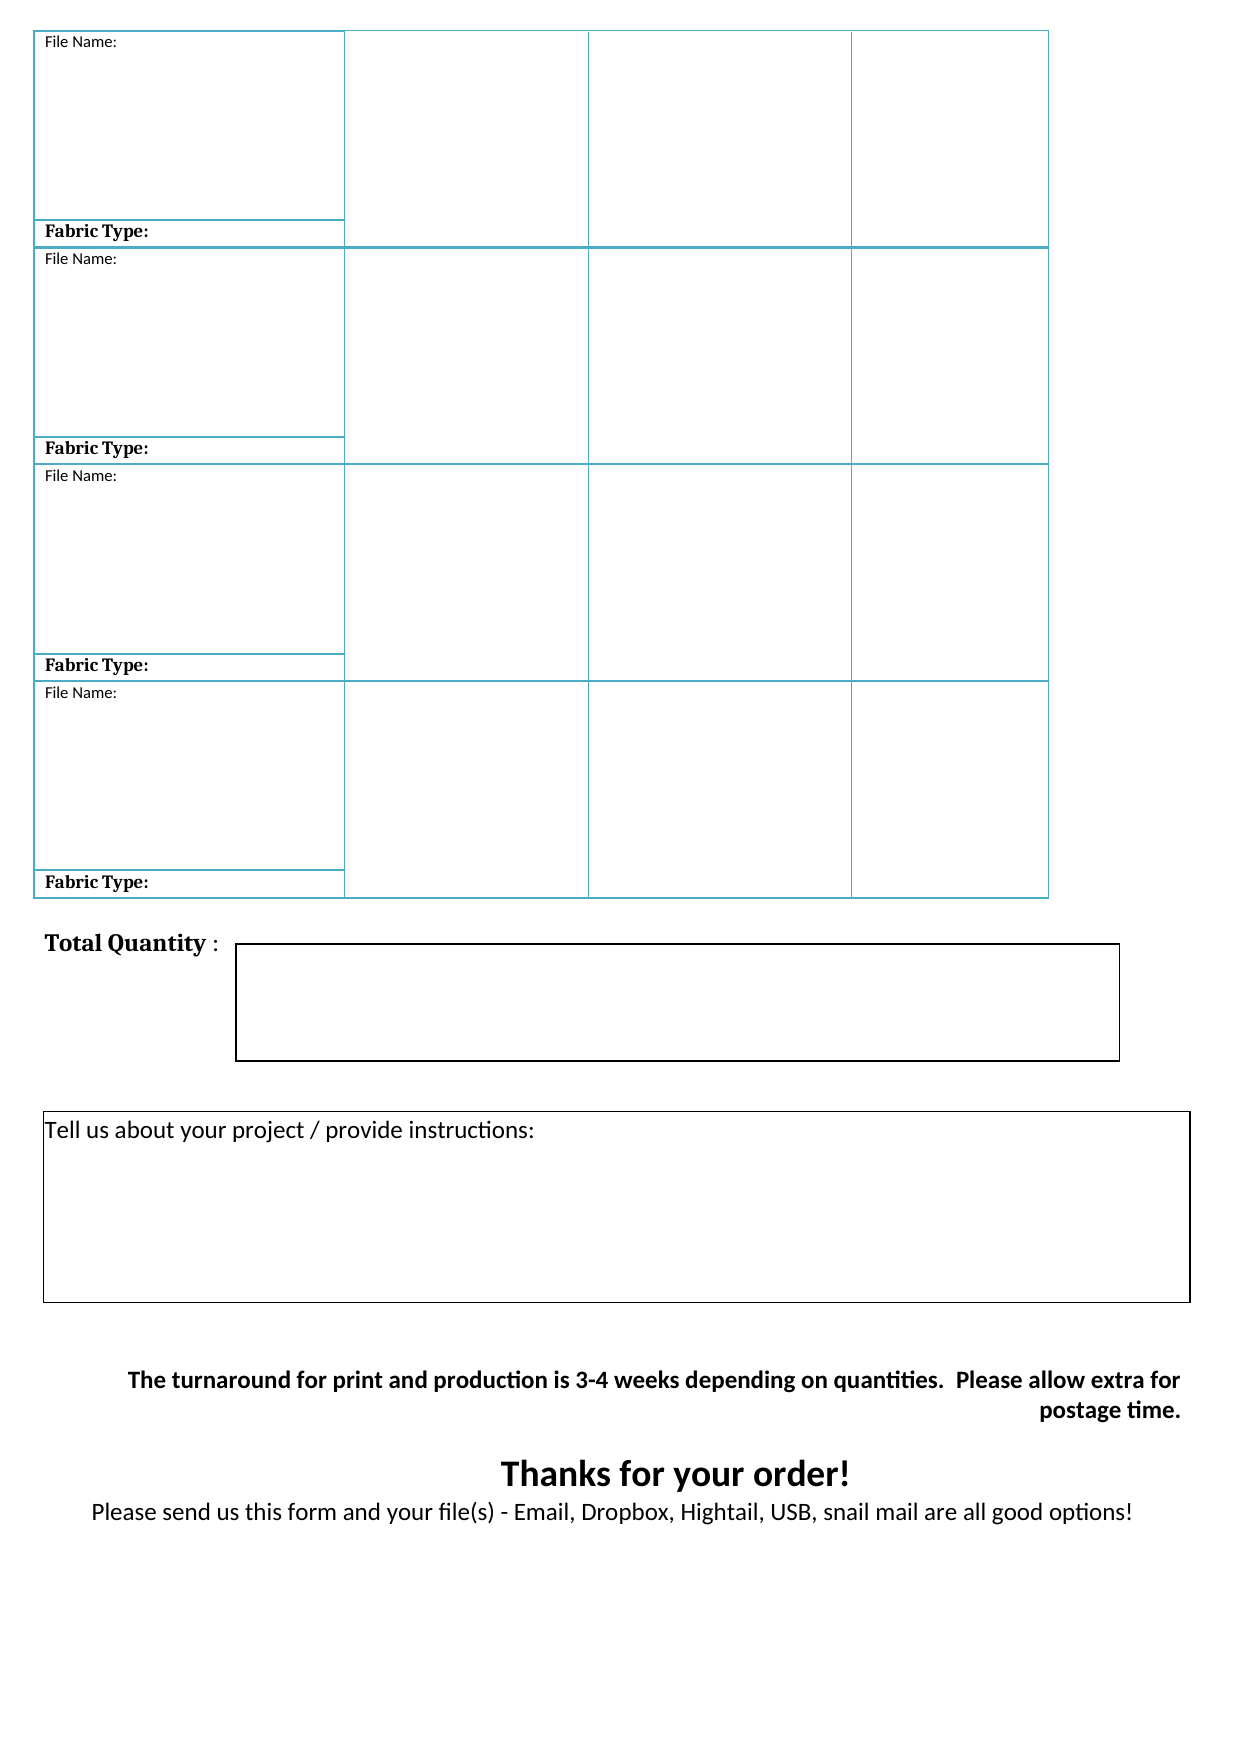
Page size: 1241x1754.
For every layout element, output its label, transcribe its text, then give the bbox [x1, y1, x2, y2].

table_cell File Name: [35, 682, 344, 869]
table_cell [852, 682, 1048, 897]
text Tell us about your project / provide instructions: [44, 1112, 1189, 1145]
table_cell [589, 249, 851, 463]
table_cell [345, 682, 588, 897]
table_cell File Name: [35, 465, 344, 652]
table_cell Fabric Type: [35, 221, 344, 246]
table_cell [589, 682, 851, 897]
table_cell Fabric Type: [35, 655, 344, 680]
table_cell [852, 249, 1048, 463]
table_cell [589, 31, 851, 246]
table_cell [589, 465, 851, 680]
text The turnaround for print and production is 3-4 weeks depending on quantities. Please allow extra for postage time. [44, 1364, 1181, 1425]
table_cell Fabric Type: [35, 438, 344, 463]
table_cell Fabric Type: [35, 871, 344, 897]
text Thanks for your order! Please send us this form and your file(s) - Email, Dropbox, Hightail, USB, snail mail are all good options! [44, 1450, 1181, 1527]
table_cell [345, 31, 588, 246]
table_cell [345, 465, 588, 680]
text Total Quantity : [44, 927, 1181, 958]
table_cell [852, 465, 1048, 680]
table_cell File Name: [35, 249, 344, 436]
table_cell [852, 31, 1048, 246]
table_cell File Name: [35, 32, 344, 219]
table_cell [345, 249, 588, 463]
